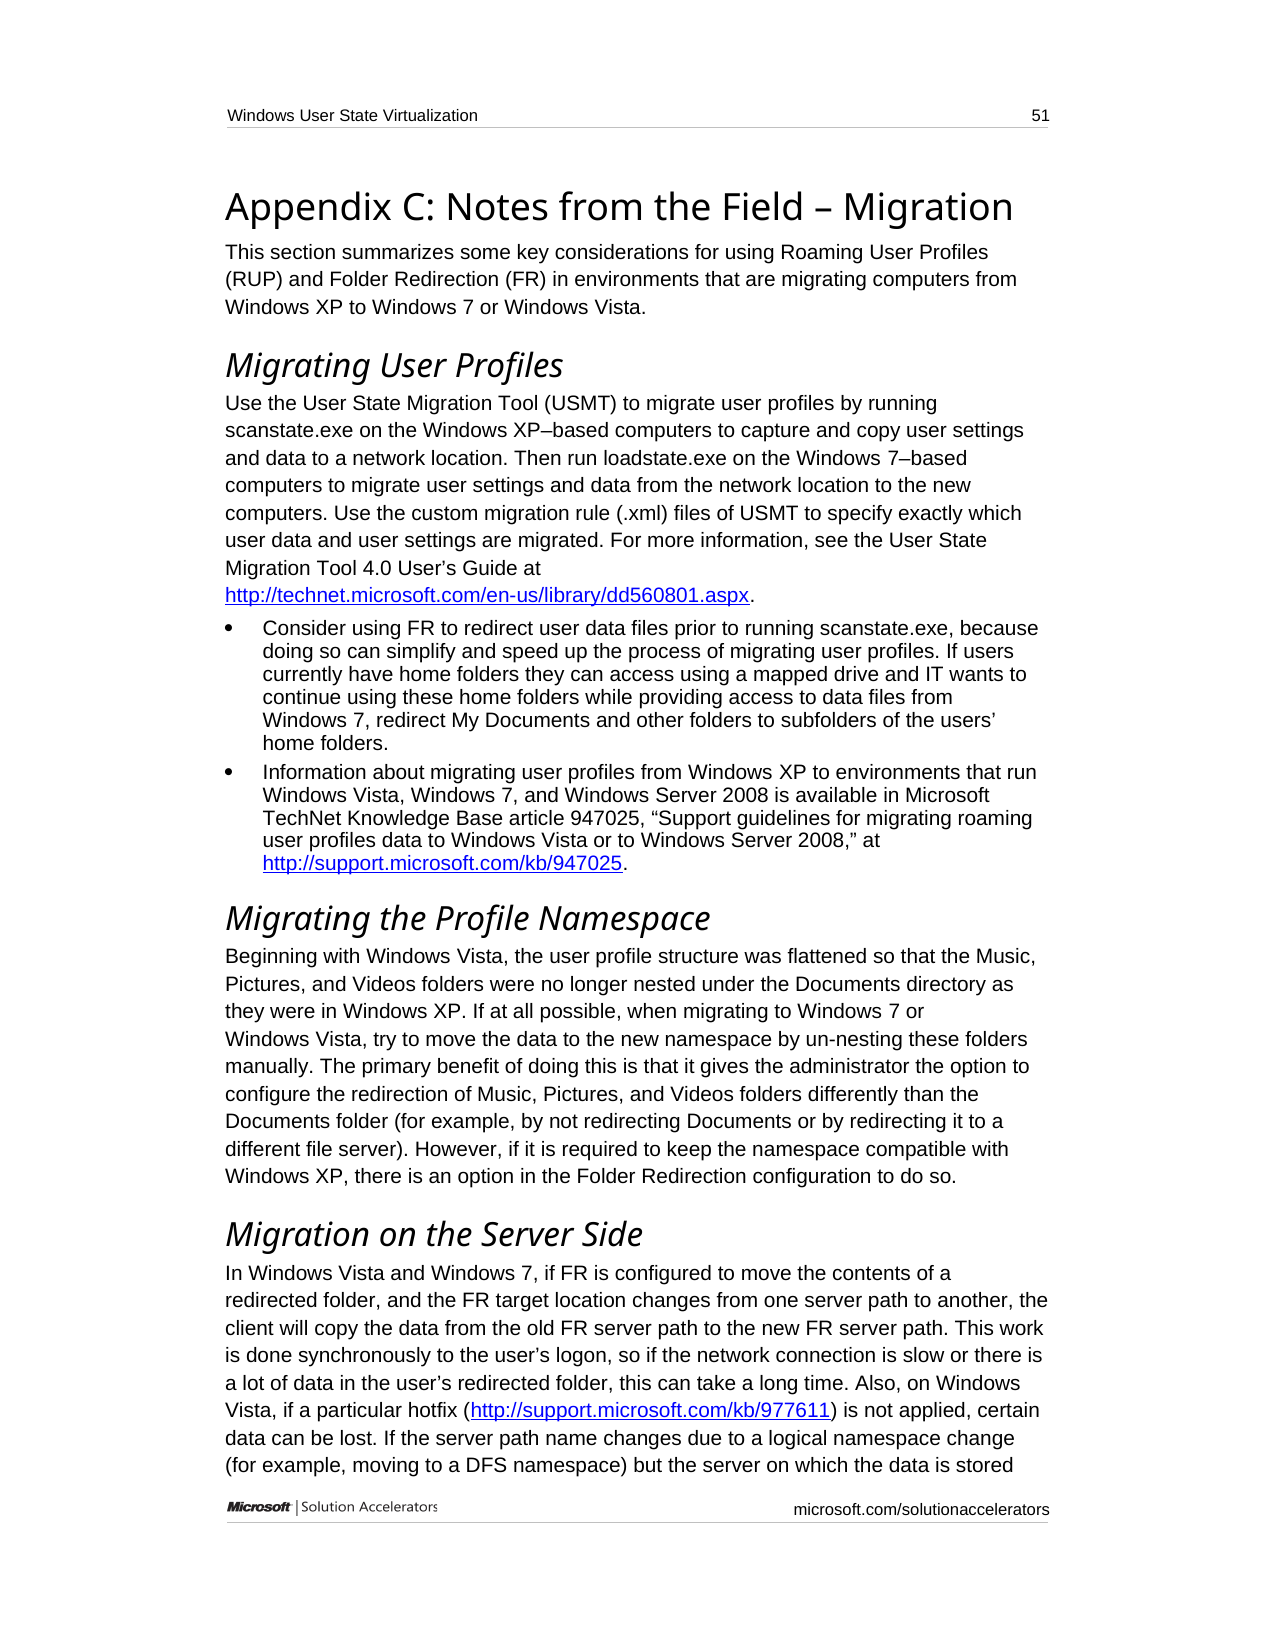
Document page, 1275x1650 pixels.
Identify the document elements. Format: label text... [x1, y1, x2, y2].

list Information about migrating user profiles from Windows XP to environments that run Windows Vista, Windows 7, and Windows Server 2008 is available in Microsoft TechNet Knowledge Base article 947025, “Support guidelines for migrating roaming user profiles data to Windows Vista or to Windows Server 2008,” at http://support.microsoft.com/kb/947025. [225, 761, 1050, 875]
list Consider using FR to redirect user data files prior to running scanstate.exe, because doing so can simplify and speed up the process of migrating user profiles. If users currently have home folders they can access using a mapped drive and IT wants to continue using these home folders while providing access to data files from Windows 7, redirect My Documents and other folders to subfolders of the users’ home folders. [225, 617, 1050, 754]
text This section summarizes some key considerations for using Roaming User Profiles (RUP) and Folder Redirection (FR) in environments that are migrating computers from Windows XP to Windows 7 or Windows Vista. [225, 239, 1050, 318]
subtitle Migration on the Server Side [225, 1217, 1050, 1254]
subtitle Migrating the Profile Namespace [225, 900, 1050, 938]
text Beginning with Windows Vista, the user profile structure was flattened so that the Music, Pictures, and Videos folders were no longer nested under the Documents directory as they were in Windows XP. If at all possible, when migrating to Windows 7 or Windows Vista, try to move the data to the new namespace by un-nesting these folders manually. The primary benefit of doing this is that it gives the administrator the option to configure the redirection of Music, Pictures, and Videos folders differently than the Documents folder (for example, by not redirecting Documents or by redirecting it to a different file server). However, if it is required to keep the namespace compatible with Windows XP, there is an option in the Folder Redirection configuration to do so. [225, 944, 1050, 1188]
subtitle Appendix C: Notes from the Field – Migration [225, 187, 1050, 229]
text Use the User State Migration Tool (USMT) to migrate user profiles by running scanstate.exe on the Windows XP–based computers to capture and copy user settings and data to a network location. Then run loadstate.exe on the Windows 7–based computers to migrate user settings and data from the network location to the new computers. Use the custom migration rule (.xml) files of USMT to specify exactly which user data and user settings are migrated. For more information, see the User State Migration Tool 4.0 User’s Guide at http://technet.microsoft.com/en-us/library/dd560801.aspx. [225, 391, 1050, 607]
subtitle Migrating User Profiles [225, 347, 1050, 384]
picture [227, 1500, 438, 1516]
